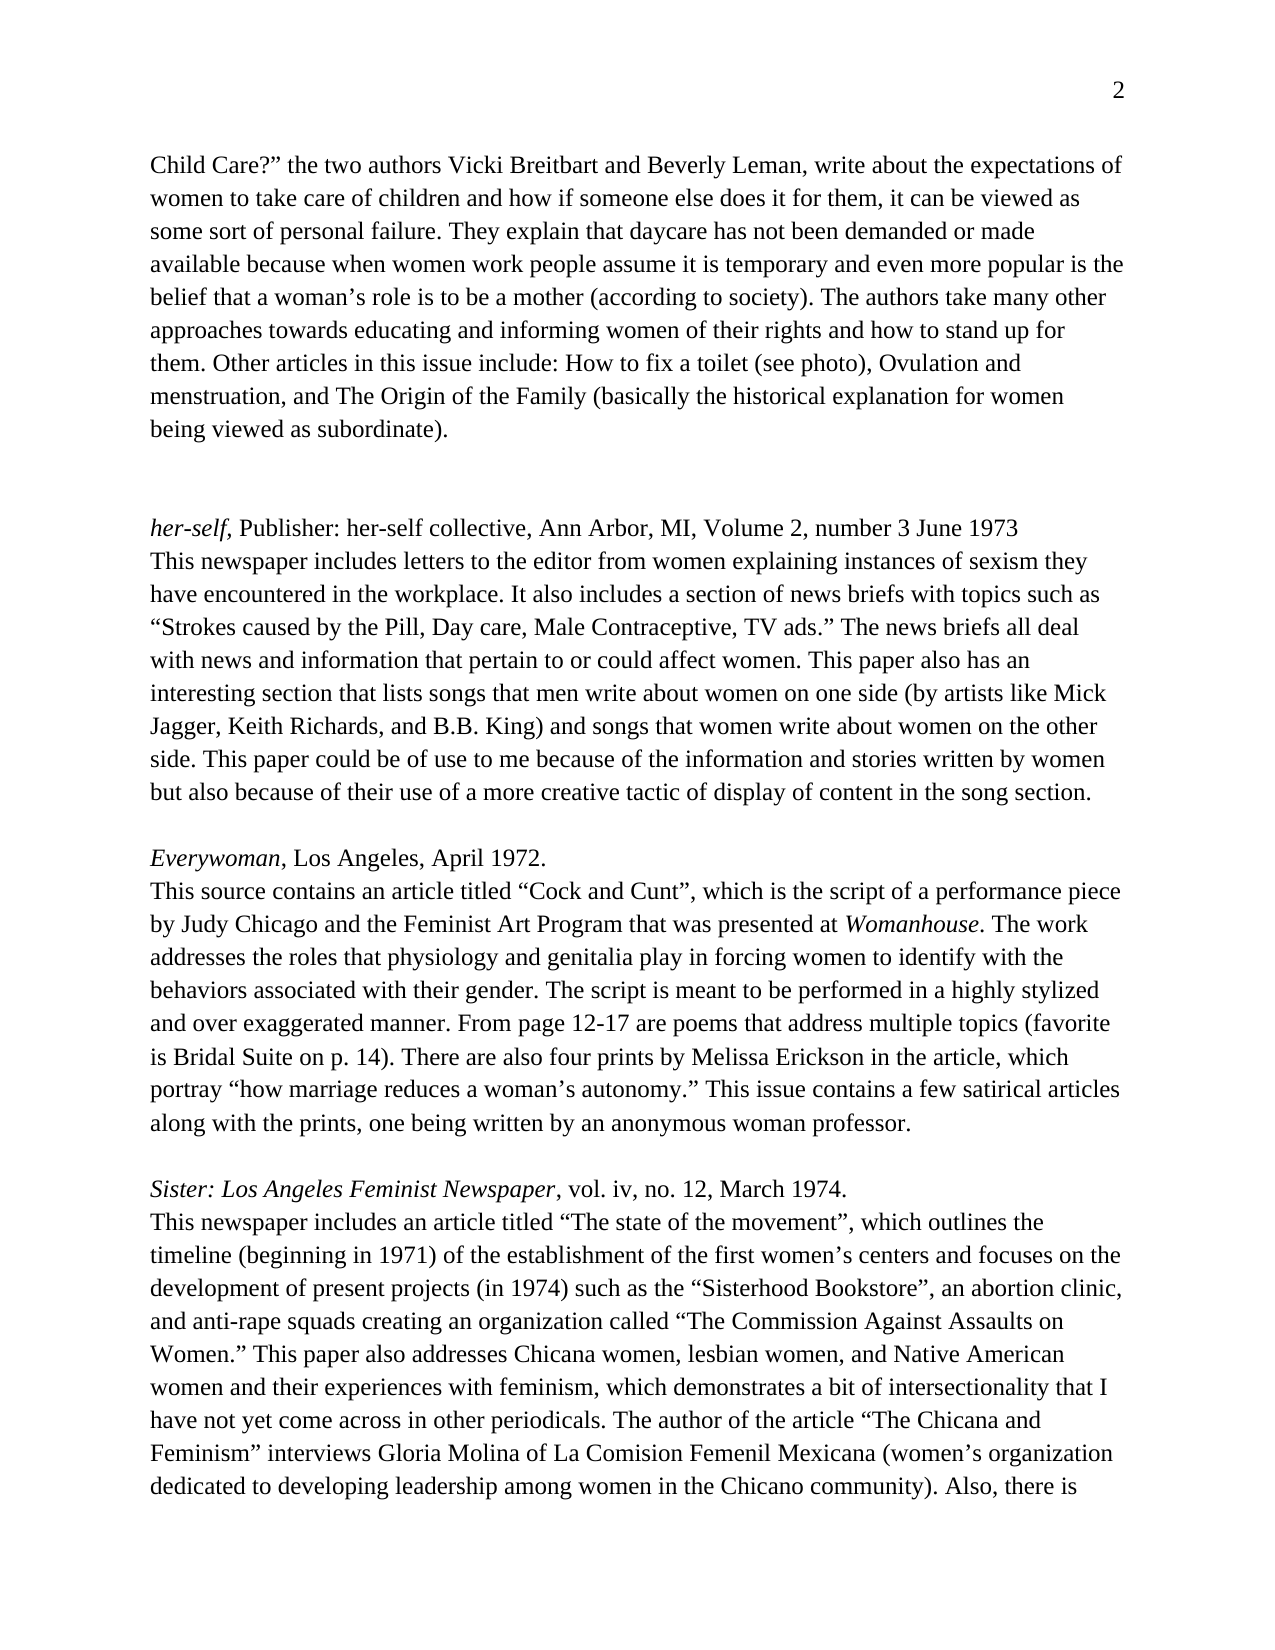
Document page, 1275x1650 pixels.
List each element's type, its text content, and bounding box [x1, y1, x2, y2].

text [150, 150, 1125, 443]
text Sister: Los Angeles Feminist Newspaper, vol. iv, no. 12, March 1974. [150, 1174, 1125, 1202]
text Everywoman, Los Angeles, April 1972. [150, 843, 1125, 872]
text This source contains an article titled “Cock and Cunt”, which is the script of a performance piece by Judy Chicago and the Feminist Art Program that was presented at Womanhouse. The work addresses the roles that physiology and genitalia play in forcing women to identify with the behaviors associated with their gender. The script is meant to be performed in a highly stylized and over exaggerated manner. From page 12-17 are poems that address multiple topics (favorite is Bridal Suite on p. 14). There are also four prints by Melissa Erickson in the article, which portray “how marriage reduces a woman’s autonomy.” This issue contains a few satirical articles along with the prints, one being written by an anonymous woman professor. [150, 876, 1125, 1136]
text her-self, Publisher: her-self collective, Ann Arbor, MI, Volume 2, number 3 June 1973 [150, 513, 1125, 542]
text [150, 1207, 1125, 1499]
text This newspaper includes letters to the editor from women explaining instances of sexism they have encountered in the workplace. It also includes a section of news briefs with topics such as “Strokes caused by the Pill, Day care, Male Contraceptive, TV ads.” The news briefs all deal with news and information that pertain to or could affect women. This paper also has an interesting section that lists songs that men write about women on one side (by artists like Mick Jagger, Keith Richards, and B.B. King) and songs that women write about women on the other side. This paper could be of use to me because of the information and stories written by women but also because of their use of a more creative tactic of display of content in the song section. [150, 546, 1125, 806]
